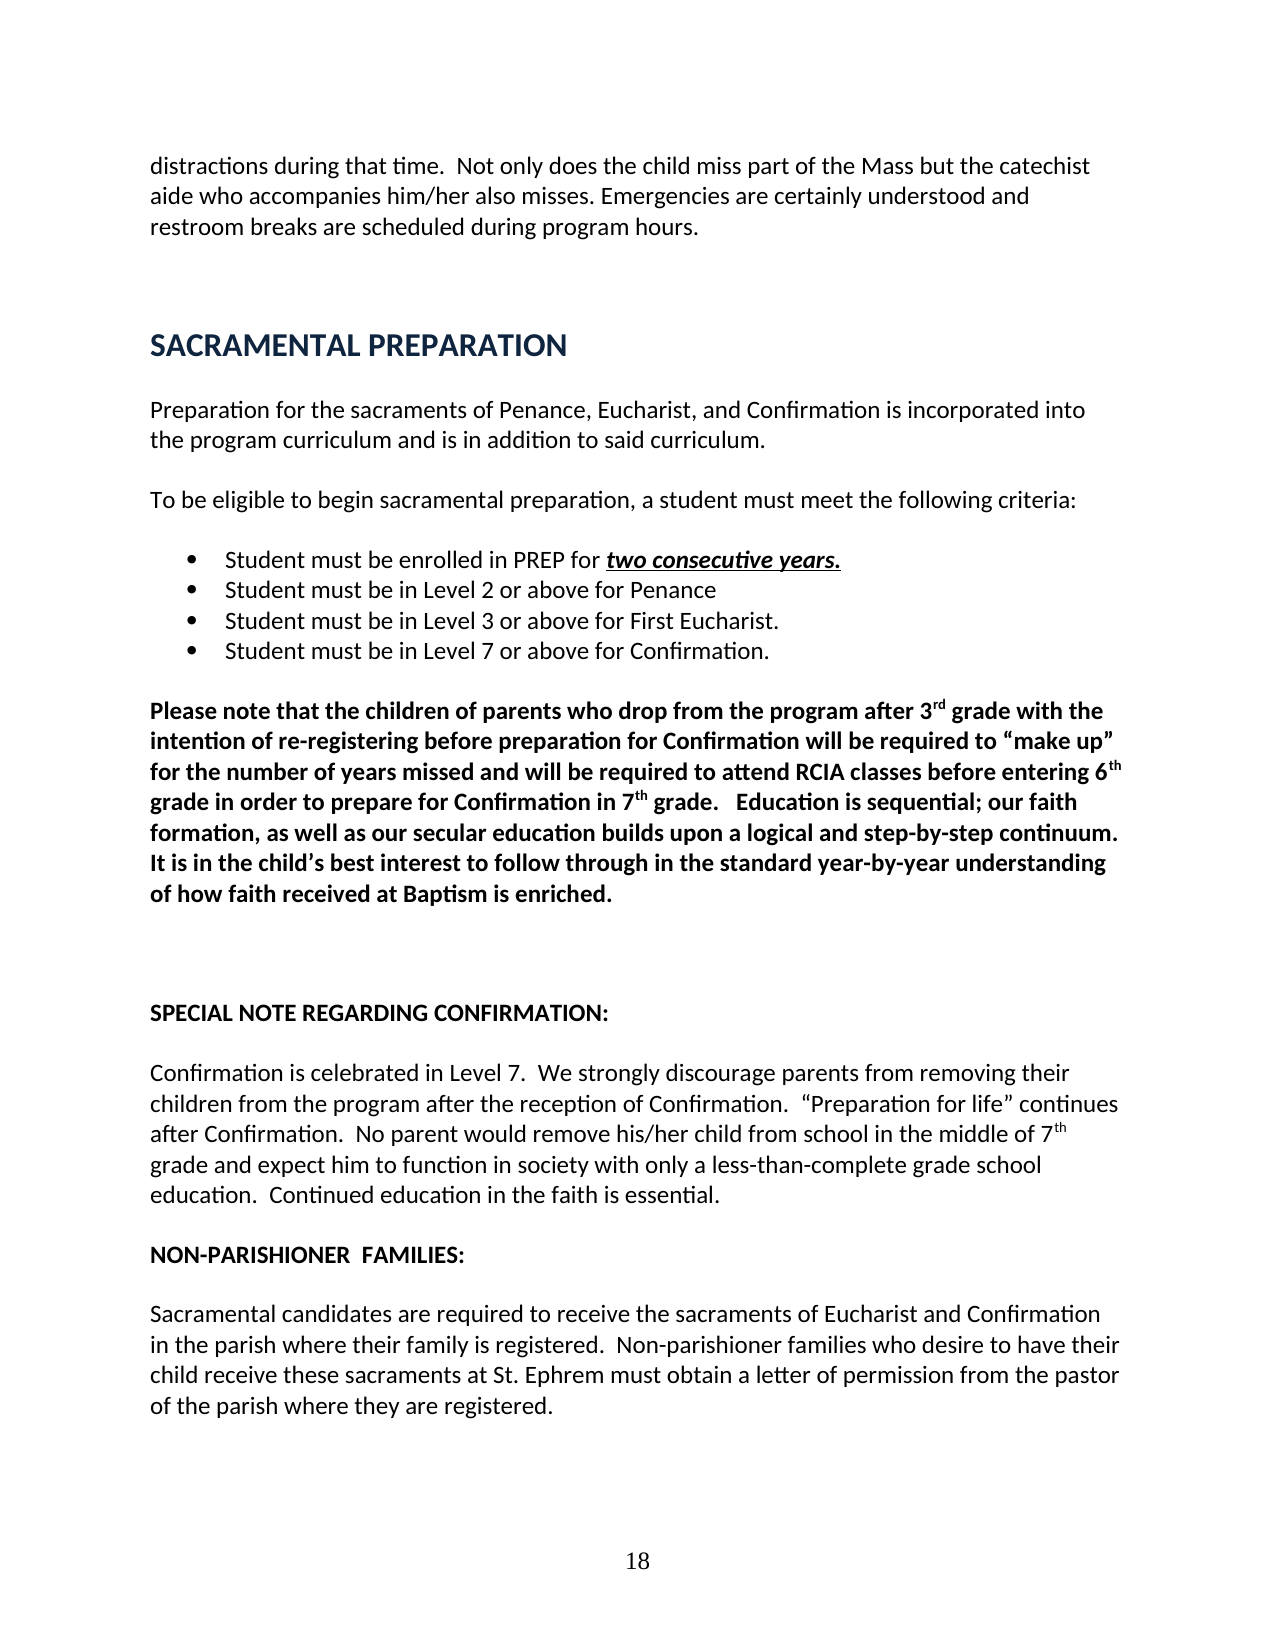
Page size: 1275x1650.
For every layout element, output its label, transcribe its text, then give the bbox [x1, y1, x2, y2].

text Preparation for the sacraments of Penance, Eucharist, and Confirmation is incorporated into the program curriculum and is in addition to said curriculum. [150, 394, 1125, 455]
subtitle SACRAMENTAL PREPARATION [150, 324, 1125, 365]
text Please note that the children of parents who drop from the program after 3rd grade with the intention of re-registering before preparation for Confirmation will be required to “make up” for the number of years missed and will be required to attend RCIA classes before entering 6th grade in order to prepare for Confirmation in 7th grade. Education is sequential; our faith formation, as well as our secular education builds upon a logical and step-by-step continuum. It is in the child’s best interest to follow through in the standard year-by-year understanding of how faith received at Baptism is enriched. [150, 695, 1125, 909]
text Confirmation is celebrated in Level 7. We strongly discourage parents from removing their children from the program after the reception of Confirmation. “Preparation for life” continues after Confirmation. No parent would remove his/her child from school in the middle of 7th grade and expect him to function in society with only a less-than-complete grade school education. Continued education in the faith is essential. [150, 1057, 1125, 1210]
text NON-PARISHIONER FAMILIES: [150, 1239, 1125, 1269]
list Student must be enrolled in PREP for two consecutive years. [187, 544, 1125, 574]
list Student must be in Level 7 or above for Confirmation. [187, 635, 1125, 666]
list Student must be in Level 2 or above for Penance [187, 574, 1125, 605]
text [150, 150, 1125, 242]
text SPECIAL NOTE REGARDING CONFIRMATION: [150, 997, 1125, 1028]
text Sacramental candidates are required to receive the sacraments of Eucharist and Confirmation in the parish where their family is registered. Non-parishioner families who desire to have their child receive these sacraments at St. Ephrem must obtain a letter of permission from the pastor of the parish where they are registered. [150, 1299, 1125, 1421]
list Student must be in Level 3 or above for First Eucharist. [187, 605, 1125, 635]
text To be eligible to begin sacramental preparation, a student must meet the following criteria: [150, 484, 1125, 514]
